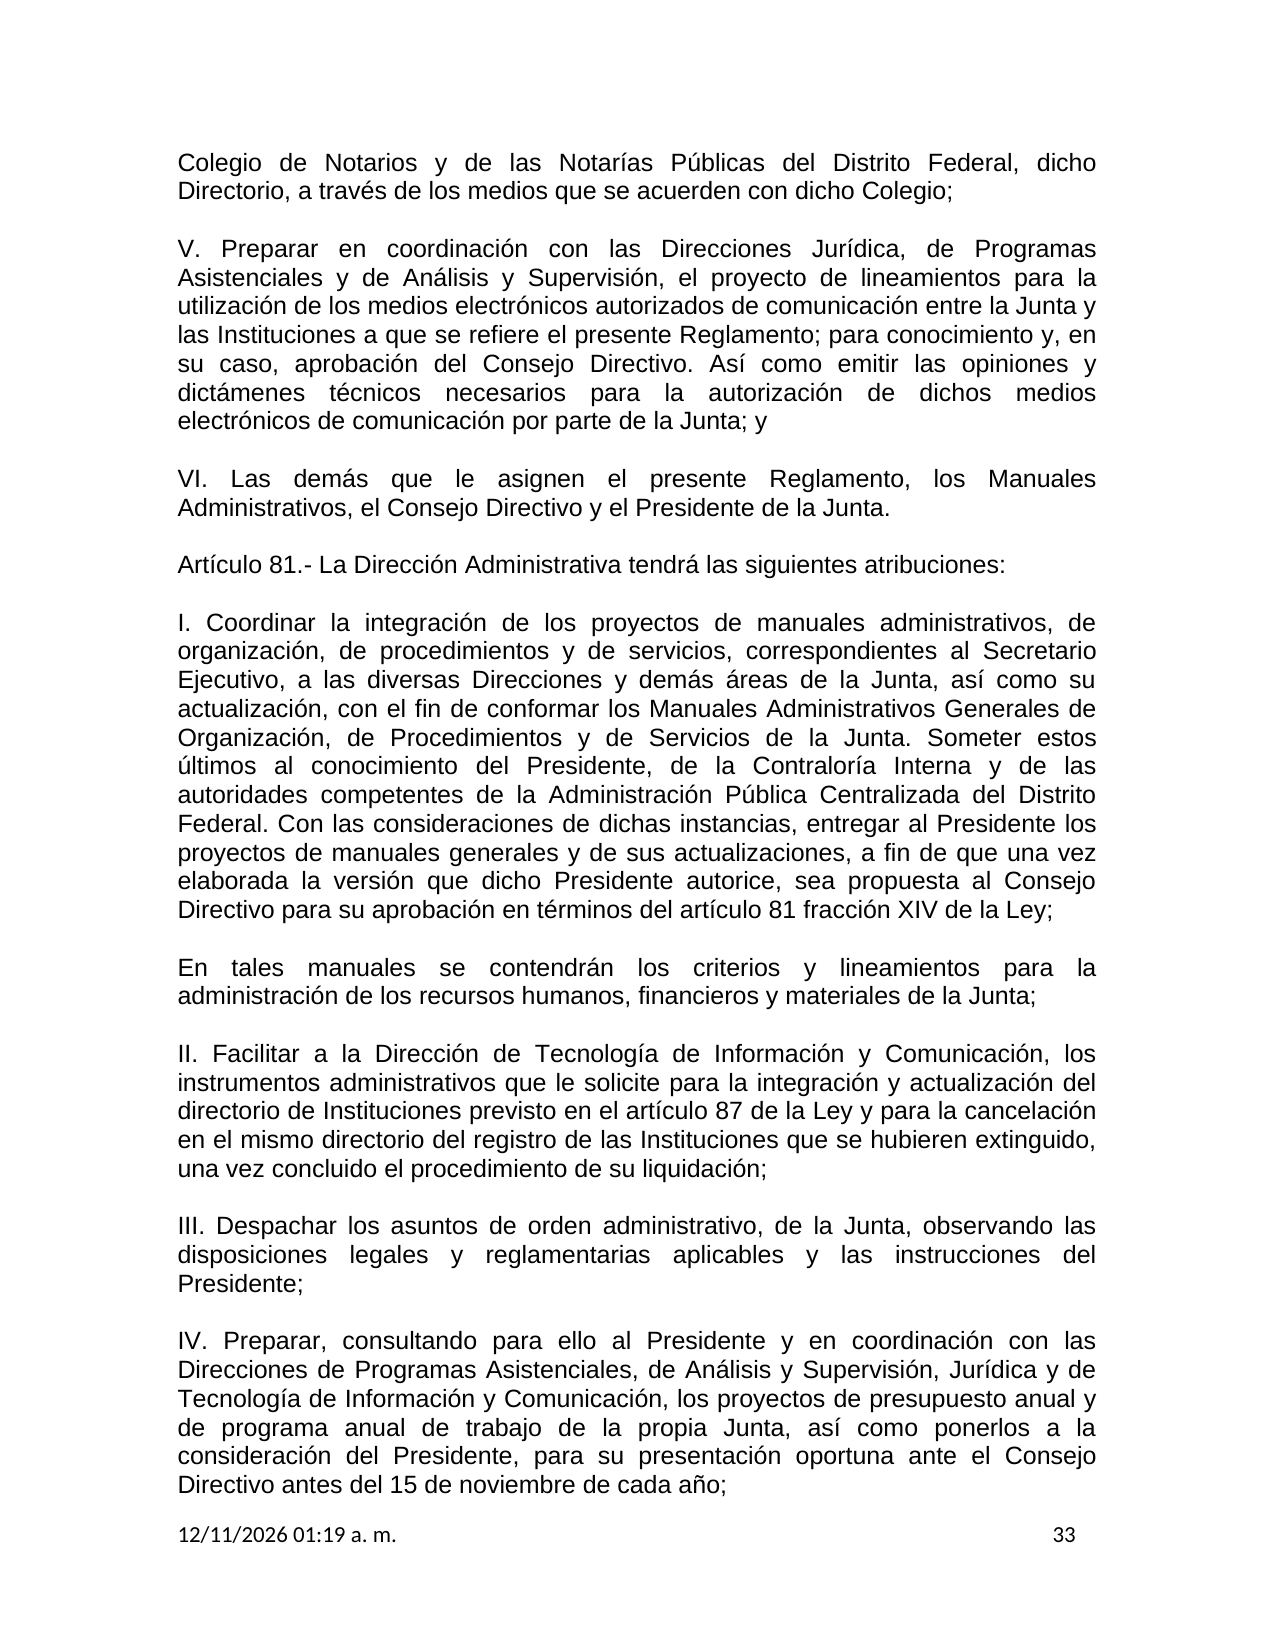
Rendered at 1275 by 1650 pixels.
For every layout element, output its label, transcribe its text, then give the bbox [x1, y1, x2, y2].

text IV. Preparar, consultando para ello al Presidente y en coordinación con las Direcciones de Programas Asistenciales, de Análisis y Supervisión, Jurídica y de Tecnología de Información y Comunicación, los proyectos de presupuesto anual y de programa anual de trabajo de la propia Junta, así como ponerlos a la consideración del Presidente, para su presentación oportuna ante el Consejo Directivo antes del 15 de noviembre de cada año; [177, 1326, 1098, 1499]
text VI. Las demás que le asignen el presente Reglamento, los Manuales Administrativos, el Consejo Directivo y el Presidente de la Junta. [177, 464, 1098, 521]
text II. Facilitar a la Dirección de Tecnología de Información y Comunicación, los instrumentos administrativos que le solicite para la integración y actualización del directorio de Instituciones previsto en el artículo 87 de la Ley y para la cancelación en el mismo directorio del registro de las Instituciones que se hubieren extinguido, una vez concluido el procedimiento de su liquidación; [177, 1039, 1098, 1183]
text Artículo 81.- La Dirección Administrativa tendrá las siguientes atribuciones: [177, 550, 1098, 579]
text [177, 148, 1098, 205]
text V. Preparar en coordinación con las Direcciones Jurídica, de Programas Asistenciales y de Análisis y Supervisión, el proyecto de lineamientos para la utilización de los medios electrónicos autorizados de comunicación entre la Junta y las Instituciones a que se refiere el presente Reglamento; para conocimiento y, en su caso, aprobación del Consejo Directivo. Así como emitir las opiniones y dictámenes técnicos necesarios para la autorización de dichos medios electrónicos de comunicación por parte de la Junta; y [177, 234, 1098, 435]
text III. Despachar los asuntos de orden administrativo, de la Junta, observando las disposiciones legales y reglamentarias aplicables y las instrucciones del Presidente; [177, 1211, 1098, 1298]
text I. Coordinar la integración de los proyectos de manuales administrativos, de organización, de procedimientos y de servicios, correspondientes al Secretario Ejecutivo, a las diversas Direcciones y demás áreas de la Junta, así como su actualización, con el fin de conformar los Manuales Administrativos Generales de Organización, de Procedimientos y de Servicios de la Junta. Someter estos últimos al conocimiento del Presidente, de la Contraloría Interna y de las autoridades competentes de la Administración Pública Centralizada del Distrito Federal. Con las consideraciones de dichas instancias, entregar al Presidente los proyectos de manuales generales y de sus actualizaciones, a fin de que una vez elaborada la versión que dicho Presidente autorice, sea propuesta al Consejo Directivo para su aprobación en términos del artículo 81 fracción XIV de la Ley; [177, 608, 1098, 924]
text En tales manuales se contendrán los criterios y lineamientos para la administración de los recursos humanos, financieros y materiales de la Junta; [177, 953, 1098, 1010]
